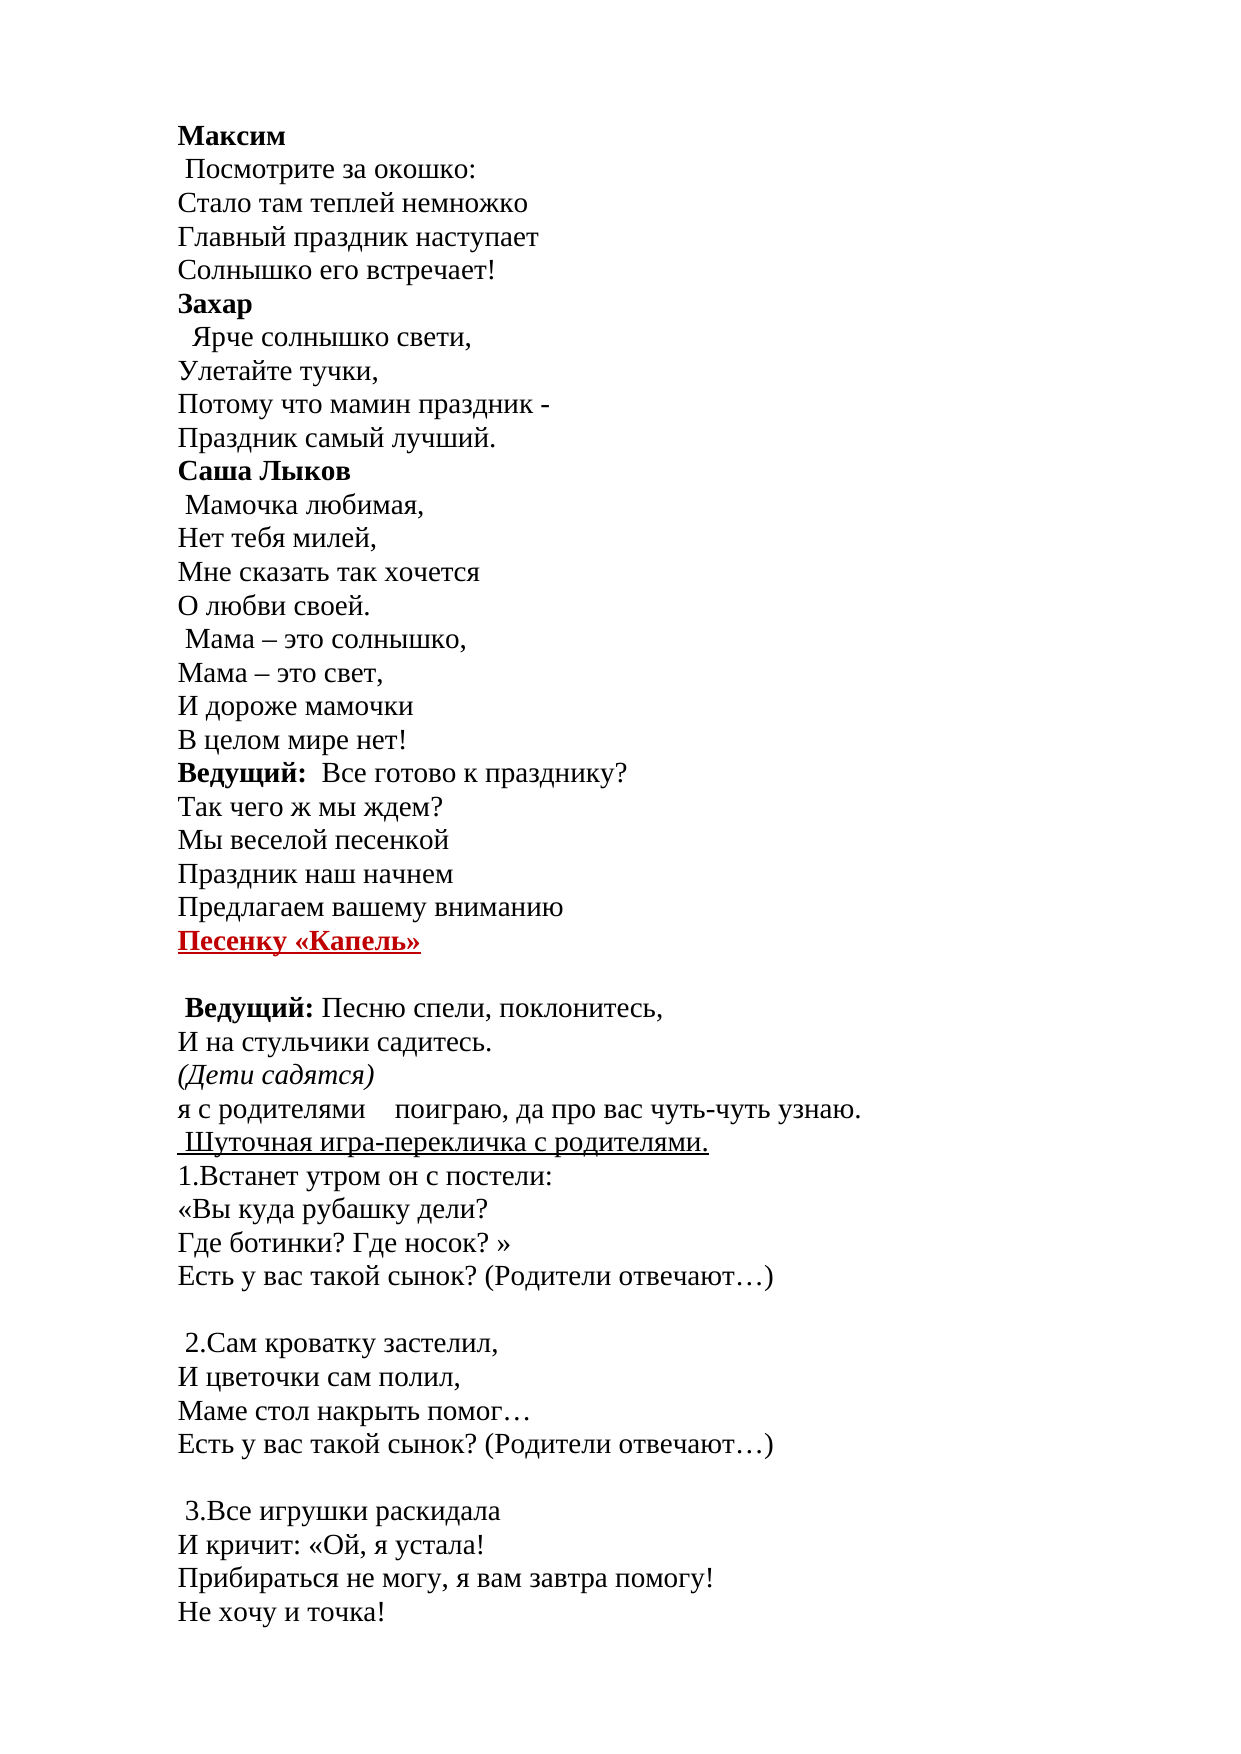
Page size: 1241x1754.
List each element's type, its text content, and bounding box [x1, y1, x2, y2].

text Мама – это свет, [177, 655, 1152, 688]
text 3.Все игрушки раскидала [177, 1493, 1152, 1527]
text И кричит: «Ой, я устала! [177, 1527, 1152, 1560]
text И цветочки сам полил, [177, 1359, 1152, 1393]
text Песенку «Капель» Ведущий: Песню спели, поклонитесь, И на стульчики садитесь. (Дети садятся) [177, 923, 1152, 1091]
text Есть у вас такой сынок? (Родители отвечают…) [177, 1426, 1152, 1460]
text Шуточная игра-перекличка с родителями. [177, 1124, 1152, 1158]
text О любви своей. [177, 588, 1152, 621]
text И дороже мамочки [177, 688, 1152, 722]
text Мама – это солнышко, [177, 621, 1152, 655]
text Солнышко его встречает! [177, 252, 1152, 286]
text Предлагаем вашему вниманию [177, 889, 1152, 923]
text Главный праздник наступает [177, 219, 1152, 252]
text «Вы куда рубашку дели? [177, 1191, 1152, 1225]
text Праздник самый лучший. [177, 420, 1152, 453]
text Не хочу и точка! [177, 1594, 1152, 1627]
text Захар [177, 286, 1152, 319]
text Улетайте тучки, [177, 353, 1152, 386]
text Мамочка любимая, [177, 487, 1152, 521]
text Ярче солнышко свети, [177, 319, 1152, 353]
text Потому что мамин праздник - [177, 386, 1152, 420]
text Посмотрите за окошко: [177, 152, 1152, 185]
text Есть у вас такой сынок? (Родители отвечают…) [177, 1258, 1152, 1292]
text я с родителями поиграю, да про вас чуть-чуть узнаю. [177, 1091, 1152, 1124]
text В целом мире нет! [177, 722, 1152, 755]
text 2.Сам кроватку застелил, [177, 1326, 1152, 1359]
text Максим [177, 118, 1152, 152]
text Ведущий: Все готово к празднику? Так чего ж мы ждем? Мы веселой песенкой Праздник наш начнем [177, 755, 1152, 889]
text Саша Лыков [177, 453, 1152, 487]
text Маме стол накрыть помог… [177, 1393, 1152, 1426]
text Мне сказать так хочется [177, 554, 1152, 588]
text Нет тебя милей, [177, 521, 1152, 554]
text 1.Встанет утром он с постели: [177, 1158, 1152, 1191]
text Прибираться не могу, я вам завтра помогу! [177, 1560, 1152, 1594]
text Где ботинки? Где носок? » [177, 1225, 1152, 1258]
text Стало там теплей немножко [177, 185, 1152, 219]
